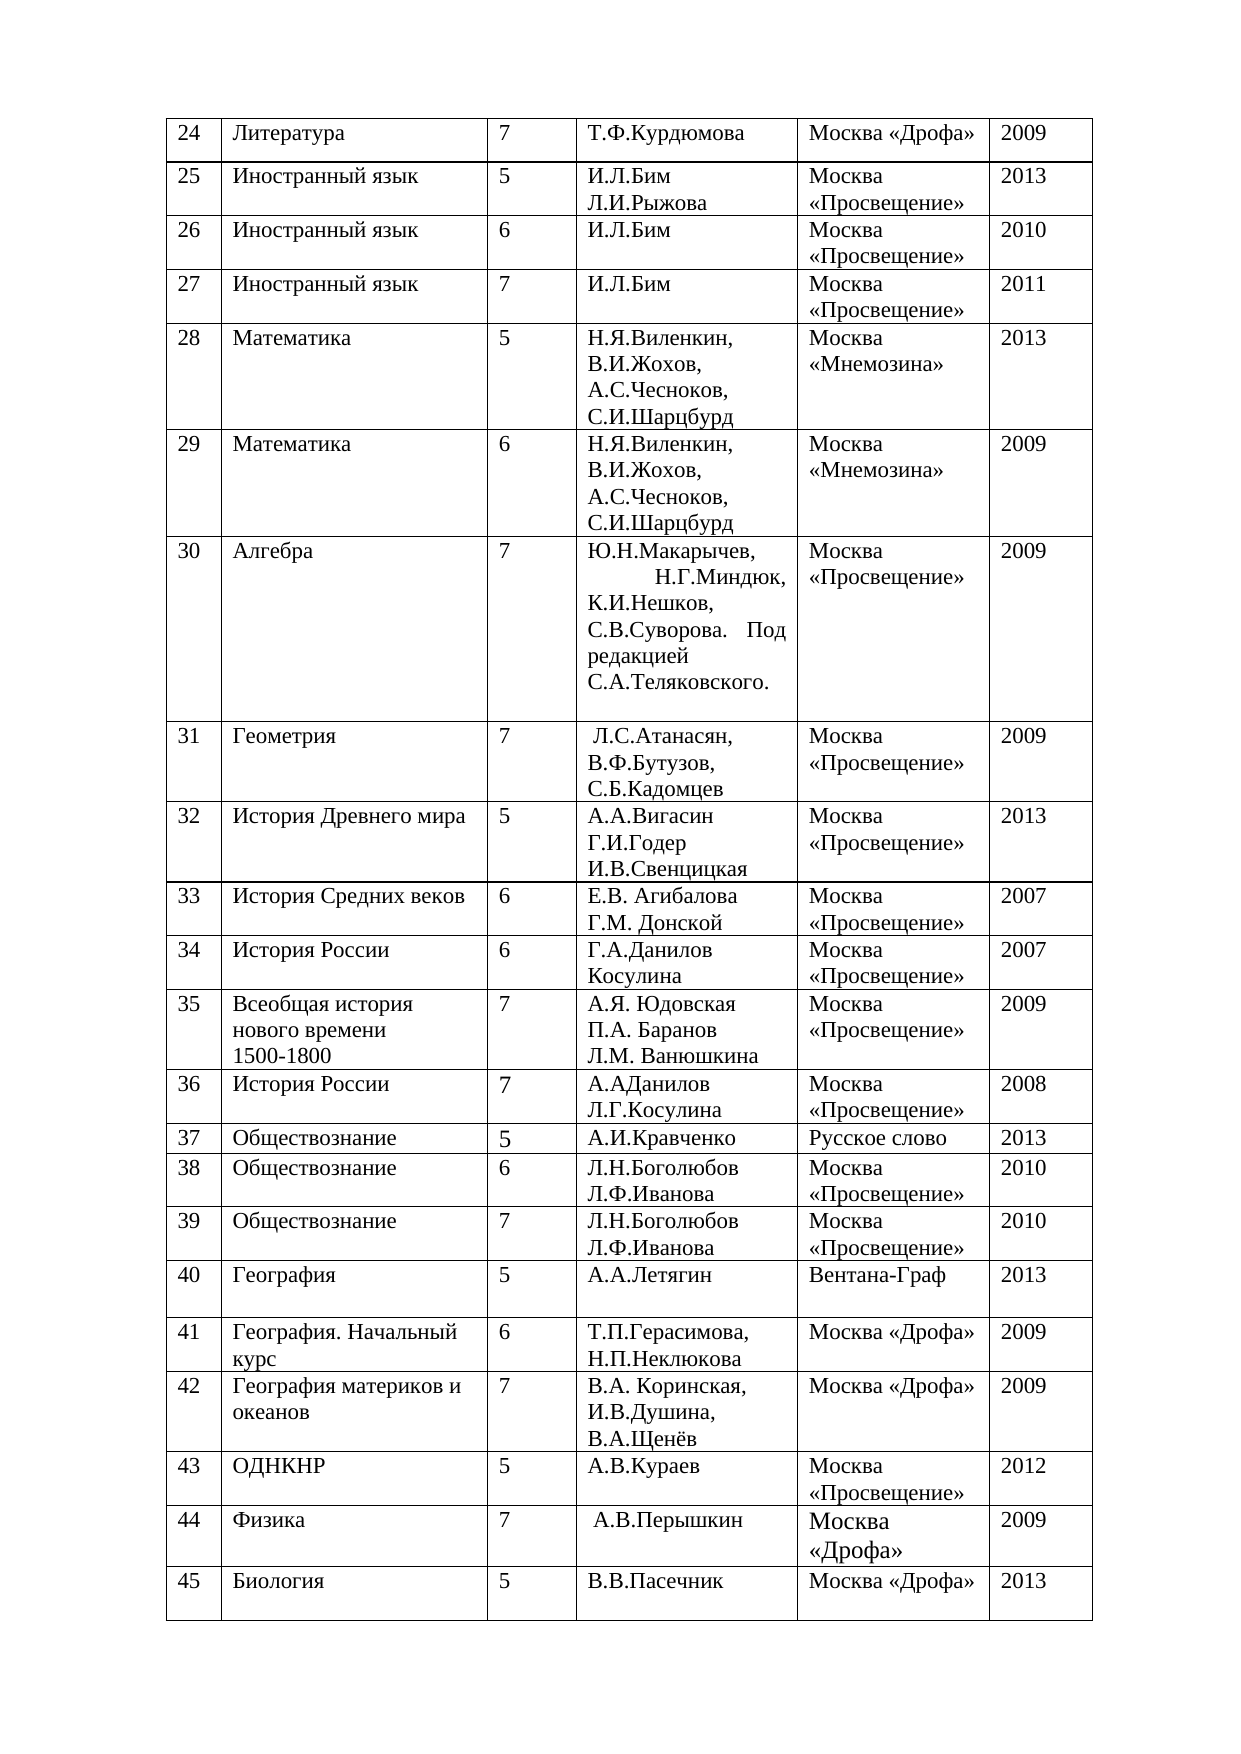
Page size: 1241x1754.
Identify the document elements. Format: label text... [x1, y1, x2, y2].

table_cell 27 [167, 270, 221, 323]
table_cell География [222, 1261, 487, 1317]
table_cell 2008 [990, 1070, 1092, 1123]
table_cell Математика [222, 324, 487, 429]
table_cell Москва «Просвещение» [798, 722, 989, 801]
table_cell 5 [488, 1452, 576, 1505]
table_cell 2010 [990, 1207, 1092, 1260]
table_cell Л.С.Атанасян, В.Ф.Бутузов, С.Б.Кадомцев [577, 722, 797, 801]
table_cell 42 [167, 1372, 221, 1451]
table_cell А.В.Кураев [577, 1452, 797, 1505]
table_cell И.Л.Бим [577, 270, 797, 323]
table_cell 2013 [990, 1124, 1092, 1152]
table_cell 25 [167, 163, 221, 215]
table_cell И.Л.Бим Л.И.Рыжова [577, 163, 797, 215]
table_cell 7 [488, 1372, 576, 1451]
table_cell Русское слово [798, 1124, 989, 1152]
table_cell 24 [167, 119, 221, 161]
table_cell 6 [488, 1318, 576, 1371]
table_cell Е.В. Агибалова Г.М. Донской [577, 883, 797, 935]
table_cell А.А.Летягин [577, 1261, 797, 1317]
table_cell 7 [488, 270, 576, 323]
table_cell 2013 [990, 163, 1092, 215]
table_cell Москва «Просвещение» [798, 883, 989, 935]
table_cell 7 [488, 1207, 576, 1260]
table_cell Москва «Просвещение» [798, 1070, 989, 1123]
table_cell Всеобщая история нового времени 1500-1800 [222, 990, 487, 1069]
table_cell 7 [488, 722, 576, 801]
table_cell География. Начальный курс [222, 1318, 487, 1371]
table_cell Москва «Дрофа» [798, 119, 989, 161]
table_cell 7 [488, 537, 576, 721]
table_cell Н.Я.Виленкин, В.И.Жохов, А.С.Чесноков, С.И.Шарцбурд [577, 324, 797, 429]
table_cell В.В.Пасечник [577, 1567, 797, 1619]
table_cell А.А.Вигасин Г.И.Годер И.В.Свенцицкая [577, 802, 797, 881]
table_cell 40 [167, 1261, 221, 1317]
table_cell 2009 [990, 1318, 1092, 1371]
table_cell Л.Н.Боголюбов Л.Ф.Иванова [577, 1154, 797, 1206]
table_cell 6 [488, 936, 576, 989]
table_cell ОДНКНР [222, 1452, 487, 1505]
table_cell 2007 [990, 883, 1092, 935]
table_cell История Древнего мира [222, 802, 487, 881]
table_cell Н.Я.Виленкин, В.И.Жохов, А.С.Чесноков, С.И.Шарцбурд [577, 430, 797, 536]
table_cell 5 [488, 1124, 576, 1152]
table_cell Москва «Дрофа» [798, 1318, 989, 1371]
table_cell Геометрия [222, 722, 487, 801]
table_cell 34 [167, 936, 221, 989]
table_cell 35 [167, 990, 221, 1069]
table_cell 7 [488, 119, 576, 161]
table_cell 2013 [990, 1261, 1092, 1317]
table_cell 28 [167, 324, 221, 429]
table_cell Биология [222, 1567, 487, 1619]
table_cell 2009 [990, 119, 1092, 161]
table_cell 2013 [990, 1567, 1092, 1619]
table_cell 31 [167, 722, 221, 801]
table_cell Г.А.Данилов Косулина [577, 936, 797, 989]
table_cell Москва «Просвещение» [798, 990, 989, 1069]
table_cell Москва «Просвещение» [798, 163, 989, 215]
table_cell Алгебра [222, 537, 487, 721]
table_cell Ю.Н.Макарычев, Н.Г.Миндюк, К.И.Нешков, С.В.Суворова. Под редакцией С.А.Теляковского. [577, 537, 797, 721]
table_cell 6 [488, 883, 576, 935]
table_cell 39 [167, 1207, 221, 1260]
table_cell 2007 [990, 936, 1092, 989]
table_cell Москва «Просвещение» [798, 216, 989, 269]
table_cell В.А. Коринская, И.В.Душина, В.А.Щенёв [577, 1372, 797, 1451]
table_cell Москва «Мнемозина» [798, 324, 989, 429]
table_cell 5 [488, 163, 576, 215]
table_cell 29 [167, 430, 221, 536]
table_cell Москва «Просвещение» [798, 537, 989, 721]
table_cell 33 [167, 883, 221, 935]
table_cell 2011 [990, 270, 1092, 323]
table_cell 2010 [990, 216, 1092, 269]
table_cell 5 [488, 324, 576, 429]
table_cell 45 [167, 1567, 221, 1619]
table_cell История России [222, 936, 487, 989]
table_cell А.АДанилов Л.Г.Косулина [577, 1070, 797, 1123]
table_cell Математика [222, 430, 487, 536]
table_cell 2009 [990, 722, 1092, 801]
table_cell 2013 [990, 802, 1092, 881]
table_cell Иностранный язык [222, 163, 487, 215]
table_cell Физика [222, 1506, 487, 1566]
table_cell 5 [488, 1261, 576, 1317]
table_cell 5 [488, 1567, 576, 1619]
table_cell История Средних веков [222, 883, 487, 935]
table_cell 7 [488, 990, 576, 1069]
table_cell История России [222, 1070, 487, 1123]
table_cell 7 [488, 1070, 576, 1123]
table_cell Москва «Просвещение» [798, 1154, 989, 1206]
table_cell 30 [167, 537, 221, 721]
table_cell 32 [167, 802, 221, 881]
table_cell Иностранный язык [222, 216, 487, 269]
table_cell 7 [488, 1506, 576, 1566]
table_cell 6 [488, 430, 576, 536]
table_cell Т.Ф.Курдюмова [577, 119, 797, 161]
table_cell Л.Н.Боголюбов Л.Ф.Иванова [577, 1207, 797, 1260]
table_cell 36 [167, 1070, 221, 1123]
table_cell 38 [167, 1154, 221, 1206]
table_cell 2012 [990, 1452, 1092, 1505]
table_cell 6 [488, 216, 576, 269]
table_cell 5 [488, 802, 576, 881]
table_cell А.И.Кравченко [577, 1124, 797, 1152]
table_cell География материков и океанов [222, 1372, 487, 1451]
table_cell 2009 [990, 537, 1092, 721]
table_cell Обществознание [222, 1154, 487, 1206]
table_cell 44 [167, 1506, 221, 1566]
table_cell 43 [167, 1452, 221, 1505]
table_cell Иностранный язык [222, 270, 487, 323]
table_cell 2009 [990, 430, 1092, 536]
table_cell Москва «Просвещение» [798, 1452, 989, 1505]
table_cell 6 [488, 1154, 576, 1206]
table_cell Москва «Дрофа» [798, 1372, 989, 1451]
table_cell Обществознание [222, 1124, 487, 1152]
table_cell 37 [167, 1124, 221, 1152]
table_cell 41 [167, 1318, 221, 1371]
table_cell Москва «Просвещение» [798, 270, 989, 323]
table_cell Москва «Просвещение» [798, 802, 989, 881]
table_cell Москва «Дрофа» [798, 1506, 989, 1566]
table_cell Москва «Мнемозина» [798, 430, 989, 536]
table_cell 2009 [990, 990, 1092, 1069]
table_cell А.Я. Юдовская П.А. Баранов Л.М. Ванюшкина [577, 990, 797, 1069]
table_cell 2009 [990, 1372, 1092, 1451]
table_cell Вентана-Граф [798, 1261, 989, 1317]
table_cell А.В.Перышкин [577, 1506, 797, 1566]
table_cell Москва «Дрофа» [798, 1567, 989, 1619]
table_cell Литература [222, 119, 487, 161]
table_cell Обществознание [222, 1207, 487, 1260]
table_cell 26 [167, 216, 221, 269]
table_cell 2013 [990, 324, 1092, 429]
table_cell 2009 [990, 1506, 1092, 1566]
table_cell Т.П.Герасимова, Н.П.Неклюкова [577, 1318, 797, 1371]
table_cell Москва «Просвещение» [798, 1207, 989, 1260]
table_cell 2010 [990, 1154, 1092, 1206]
table_cell И.Л.Бим [577, 216, 797, 269]
table_cell Москва «Просвещение» [798, 936, 989, 989]
